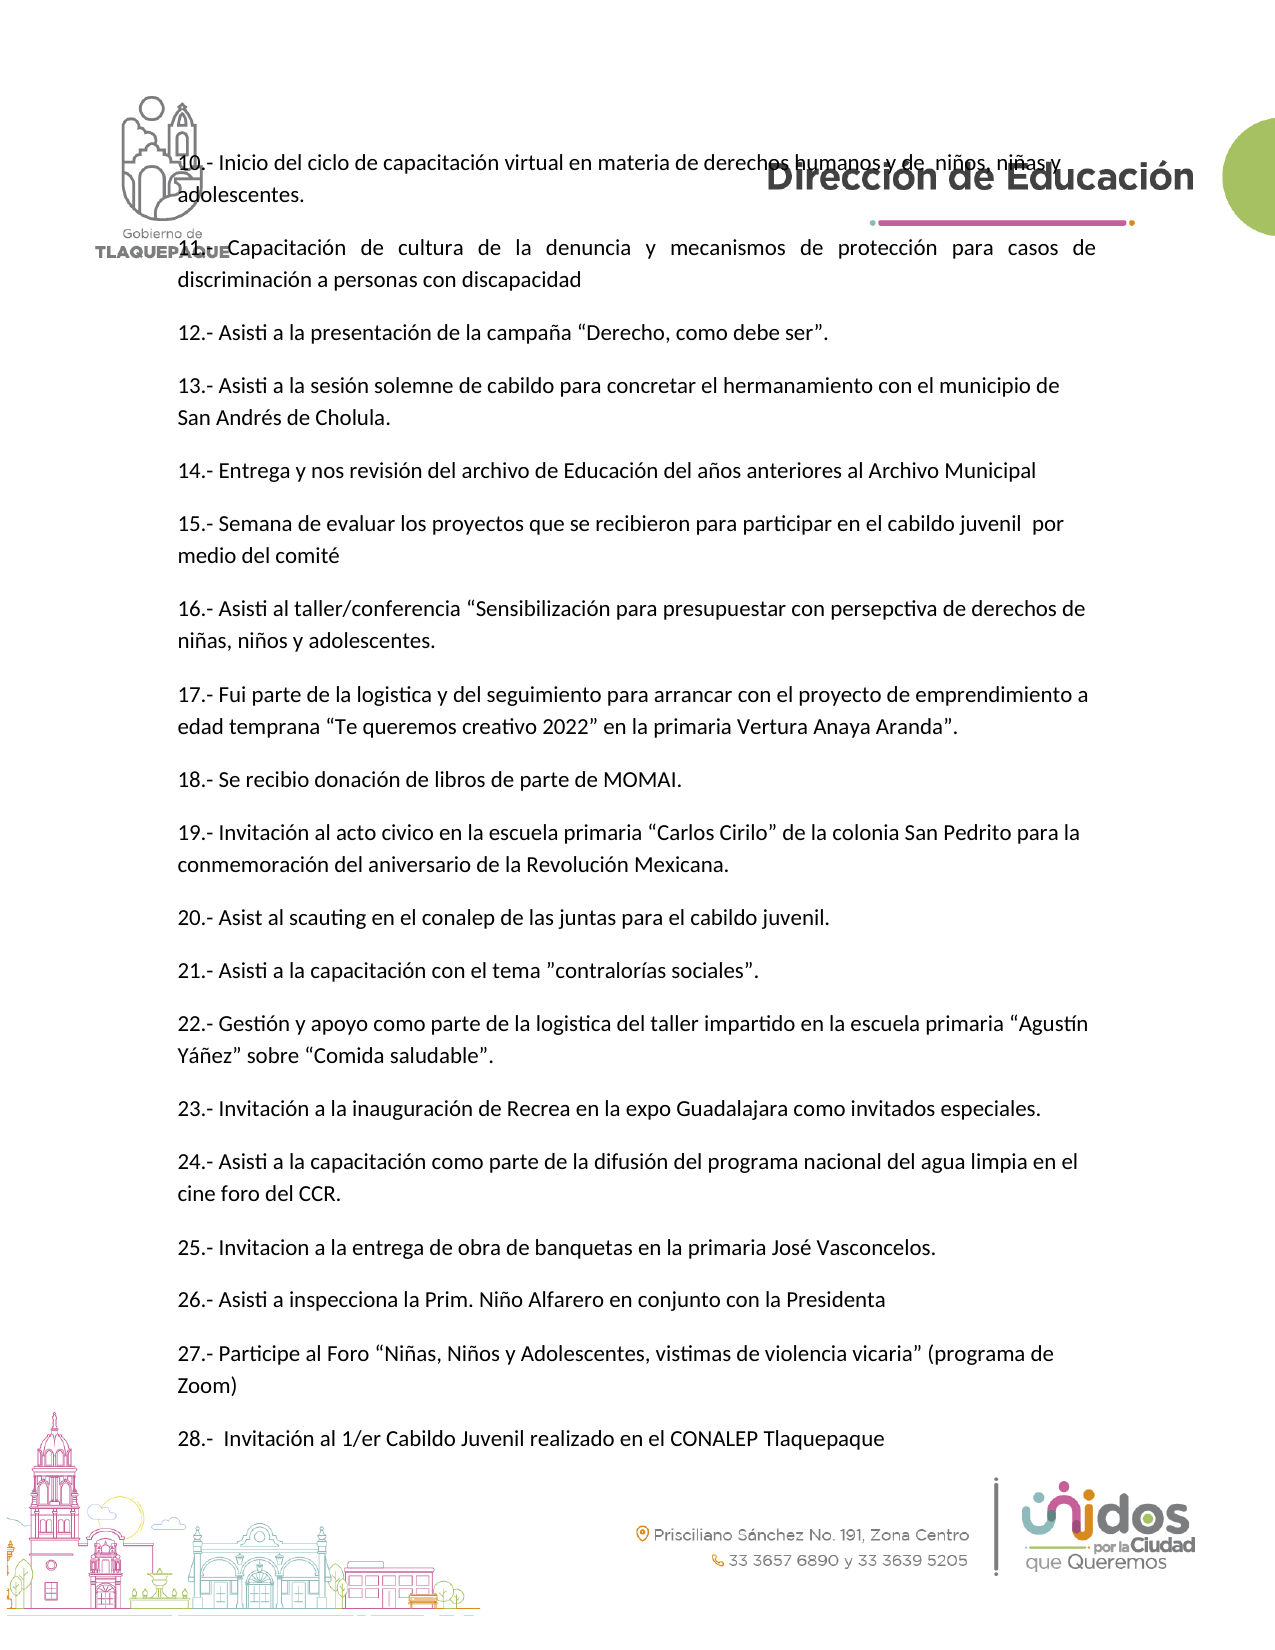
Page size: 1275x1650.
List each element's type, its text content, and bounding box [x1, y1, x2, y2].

text 17.- Fui parte de la logistica y del seguimiento para arrancar con el proyecto de emprendimiento a edad temprana “Te queremos creativo 2022” en la primaria Vertura Anaya Aranda”. [177, 680, 1098, 740]
text 26.- Asisti a inspecciona la Prim. Niño Alfarero en conjunto con la Presidenta [177, 1286, 1098, 1314]
text 14.- Entrega y nos revisión del archivo de Educación del años anteriores al Archivo Municipal [177, 456, 1098, 484]
text 28.- Invitación al 1/er Cabildo Juvenil realizado en el CONALEP Tlaquepaque [177, 1424, 1098, 1452]
text 27.- Participe al Foro “Niñas, Niños y Adolescentes, vistimas de violencia vicaria” (programa de Zoom) [177, 1339, 1098, 1399]
picture [6, 6, 1275, 1650]
text 11.- Capacitación de cultura de la denuncia y mecanismos de protección para casos de discriminación a personas con discapacidad [177, 233, 1098, 293]
text 23.- Invitación a la inauguración de Recrea en la expo Guadalajara como invitados especiales. [177, 1094, 1098, 1122]
text 19.- Invitación al acto civico en la escuela primaria “Carlos Cirilo” de la colonia San Pedrito para la conmemoración del aniversario de la Revolución Mexicana. [177, 818, 1098, 878]
text 18.- Se recibio donación de libros de parte de MOMAI. [177, 765, 1098, 793]
text 22.- Gestión y apoyo como parte de la logistica del taller impartido en la escuela primaria “Agustín Yáñez” sobre “Comida saludable”. [177, 1009, 1098, 1069]
text 25.- Invitacion a la entrega de obra de banquetas en la primaria José Vasconcelos. [177, 1233, 1098, 1261]
text 16.- Asisti al taller/conferencia “Sensibilización para presupuestar con persepctiva de derechos de niñas, niños y adolescentes. [177, 594, 1098, 655]
text 10.- Inicio del ciclo de capacitación virtual en materia de derechos humanos y de niños, niñas y adolescentes. [177, 148, 1098, 208]
text 12.- Asisti a la presentación de la campaña “Derecho, como debe ser”. [177, 318, 1098, 346]
text 15.- Semana de evaluar los proyectos que se recibieron para participar en el cabildo juvenil por medio del comité [177, 509, 1098, 569]
text 20.- Asist al scauting en el conalep de las juntas para el cabildo juvenil. [177, 903, 1098, 931]
text 13.- Asisti a la sesión solemne de cabildo para concretar el hermanamiento con el municipio de San Andrés de Cholula. [177, 371, 1098, 431]
text 24.- Asisti a la capacitación como parte de la difusión del programa nacional del agua limpia en el cine foro del CCR. [177, 1147, 1098, 1208]
text 21.- Asisti a la capacitación con el tema ”contralorías sociales”. [177, 956, 1098, 984]
